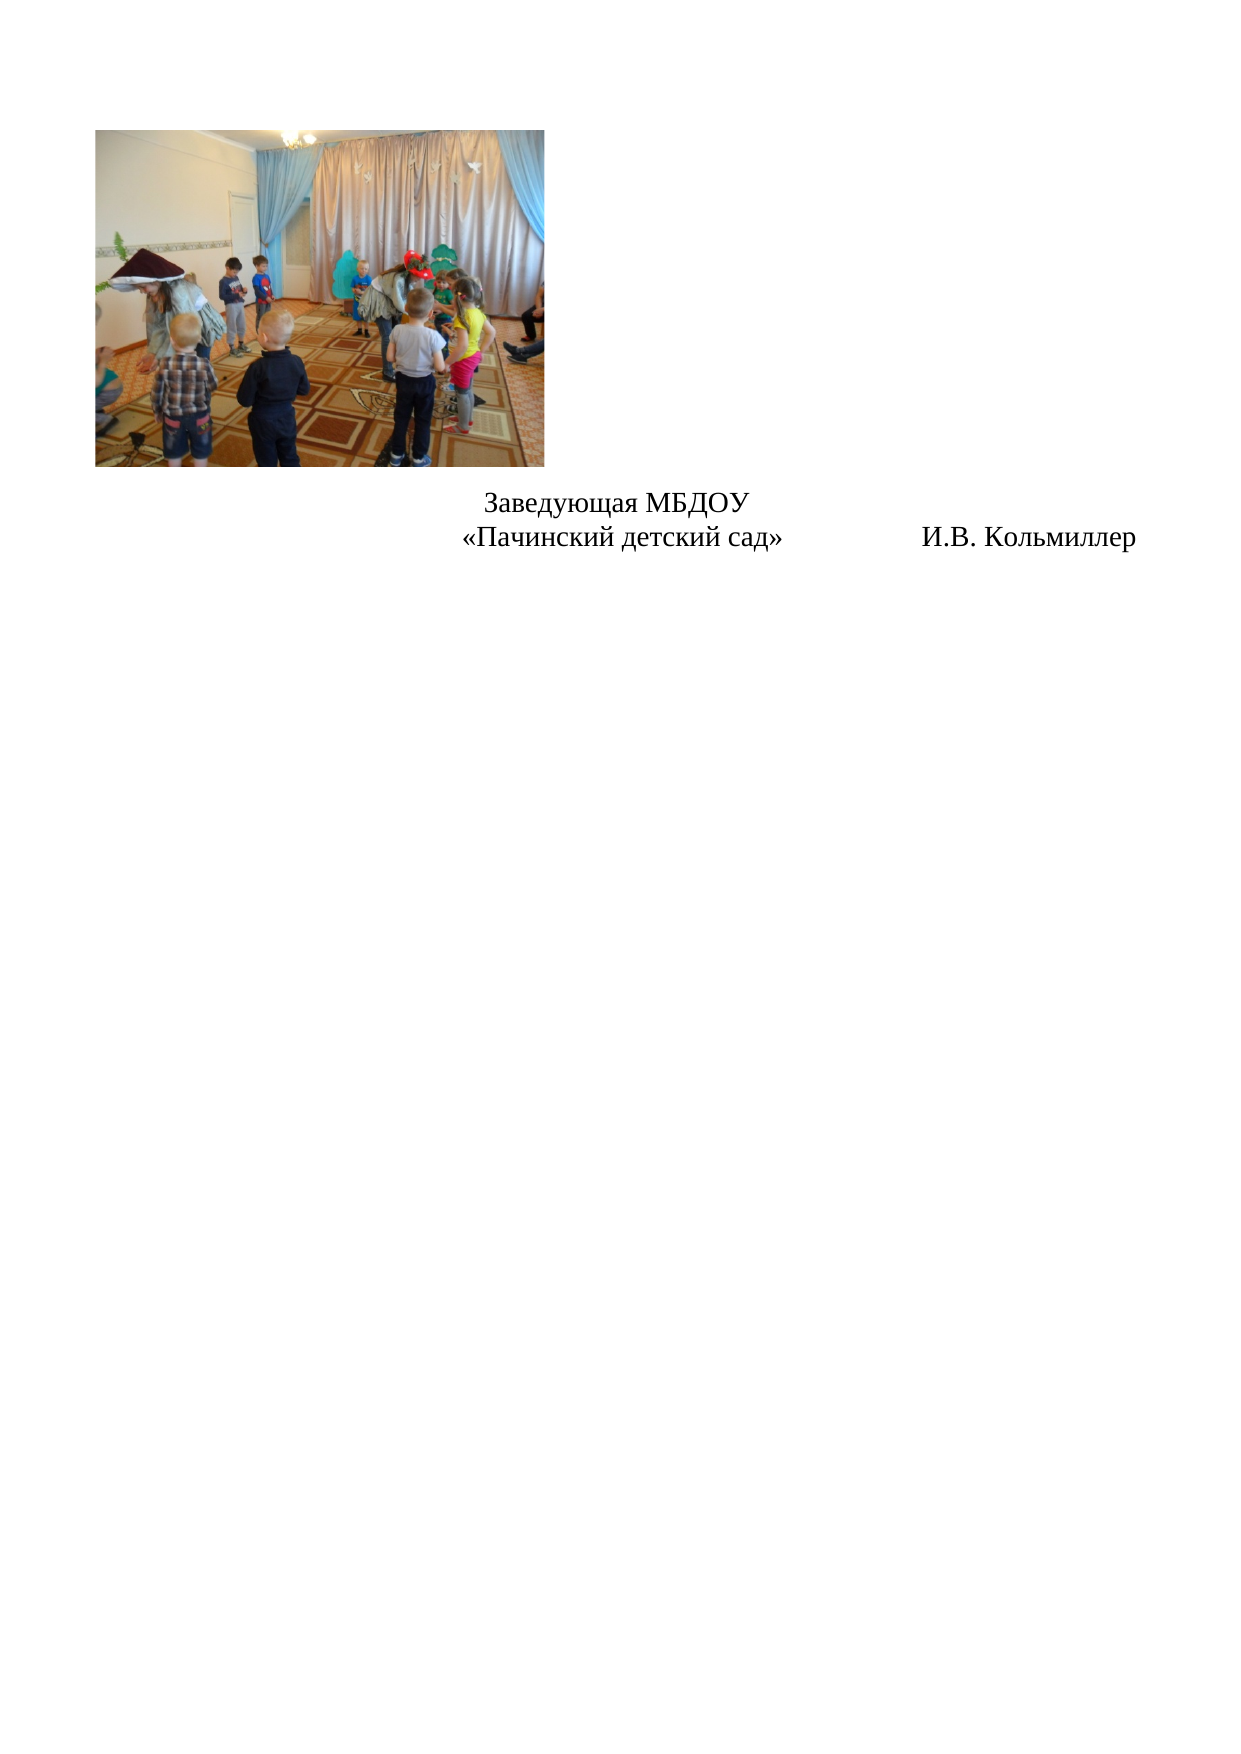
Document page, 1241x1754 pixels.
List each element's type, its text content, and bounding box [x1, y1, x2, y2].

text Заведующая МБДОУ [177, 485, 1152, 519]
picture [95, 130, 545, 467]
text «Пачинский детский сад» И.В. Кольмиллер [177, 519, 1152, 552]
